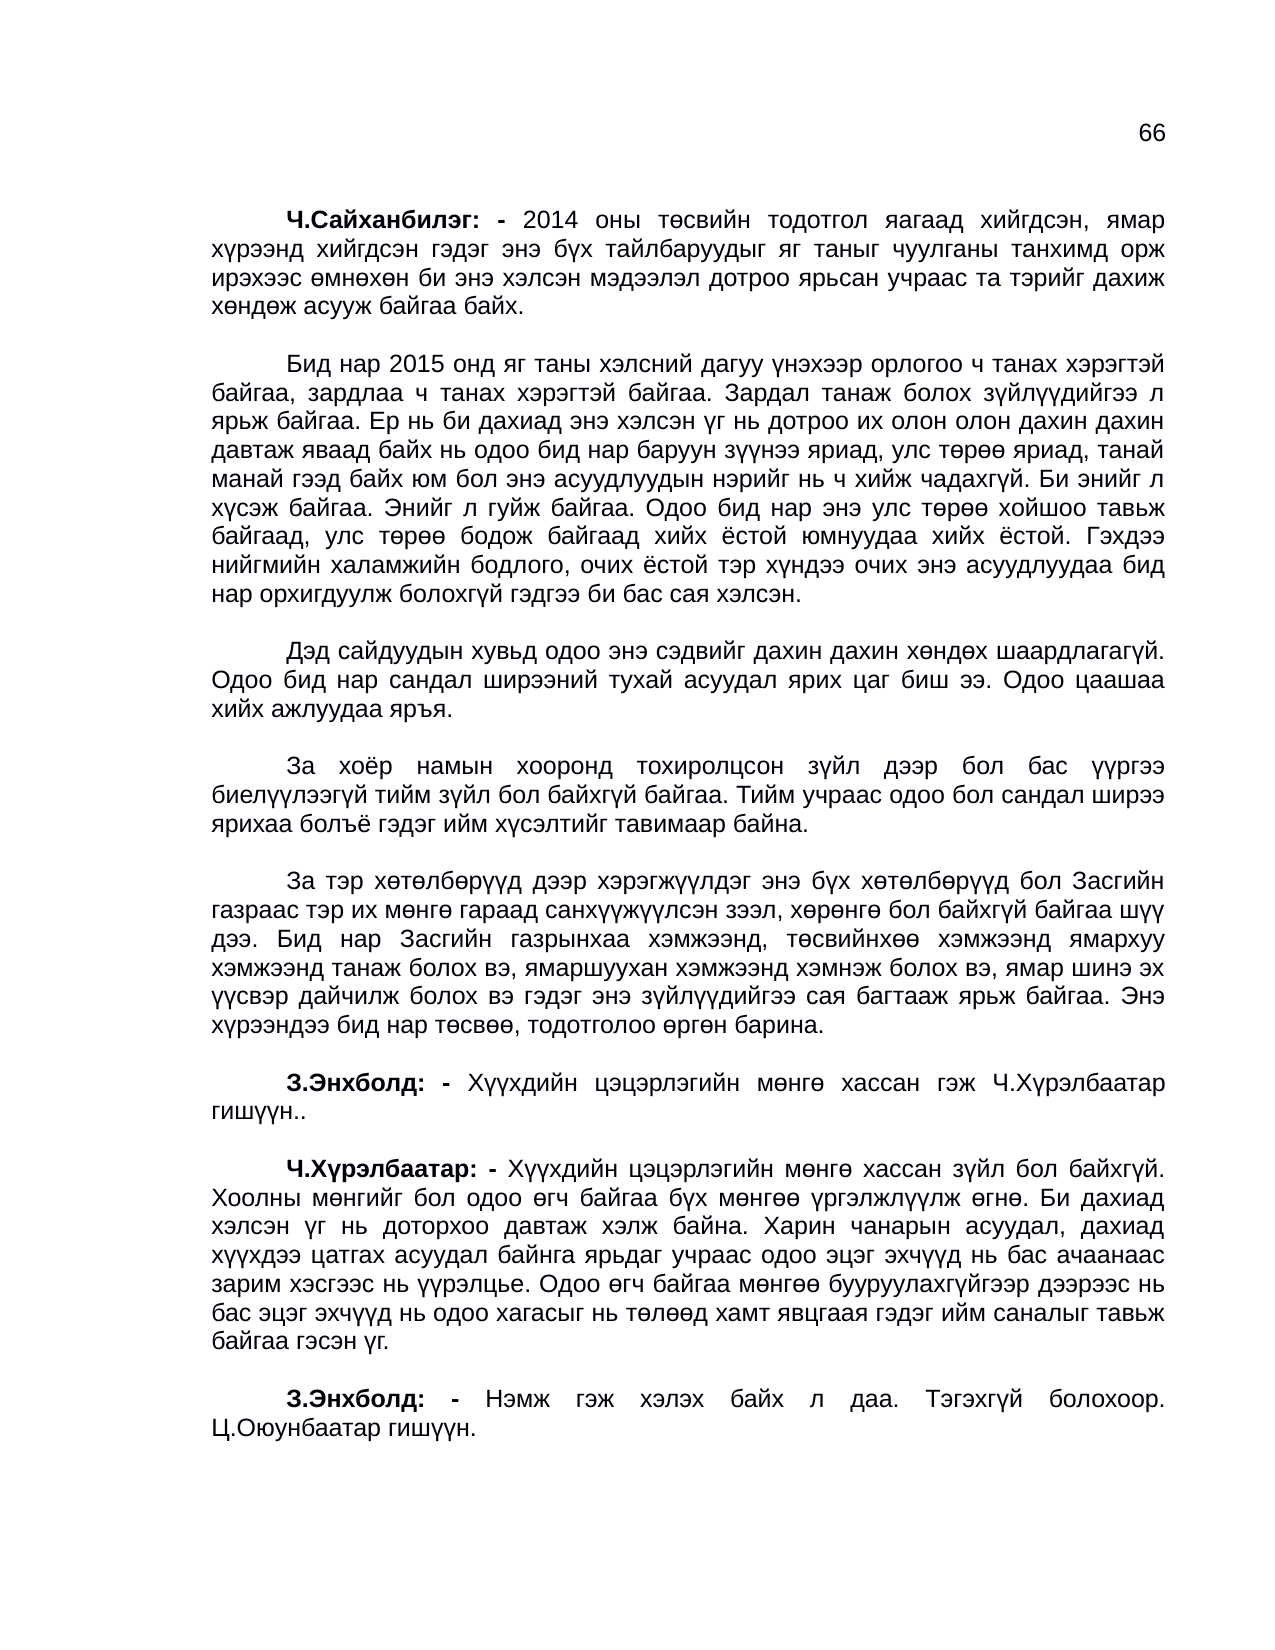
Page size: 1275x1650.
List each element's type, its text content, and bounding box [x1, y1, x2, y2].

text З.Энхболд: - Нэмж гэж хэлэх байх л даа. Тэгэхгүй болохоор. Ц.Оюунбаатар гишүүн. [211, 1384, 1166, 1441]
text З.Энхболд: - Хүүхдийн цэцэрлэгийн мөнгө хассан гэж Ч.Хүрэлбаатар гишүүн.. [211, 1068, 1166, 1125]
text Ч.Сайханбилэг: - 2014 оны төсвийн тодотгол яагаад хийгдсэн, ямар хүрээнд хийгдсэн гэдэг энэ бүх тайлбаруудыг яг таныг чуулганы танхимд орж ирэхээс өмнөхөн би энэ хэлсэн мэдээлэл дотроо ярьсан учраас та тэрийг дахиж хөндөж асууж байгаа байх. [211, 205, 1166, 320]
text Ч.Хүрэлбаатар: - Хүүхдийн цэцэрлэгийн мөнгө хассан зүйл бол байхгүй. Хоолны мөнгийг бол одоо өгч байгаа бүх мөнгөө үргэлжлүүлж өгнө. Би дахиад хэлсэн үг нь доторхоо давтаж хэлж байна. Харин чанарын асуудал, дахиад хүүхдээ цатгах асуудал байнга ярьдаг учраас одоо эцэг эхчүүд нь бас ачаанаас зарим хэсгээс нь үүрэлцье. Одоо өгч байгаа мөнгөө бууруулахгүйгээр дээрээс нь бас эцэг эхчүүд нь одоо хагасыг нь төлөөд хамт явцгаая гэдэг ийм саналыг тавьж байгаа гэсэн үг. [211, 1154, 1166, 1355]
text За тэр хөтөлбөрүүд дээр хэрэгжүүлдэг энэ бүх хөтөлбөрүүд бол Засгийн газраас тэр их мөнгө гараад санхүүжүүлсэн зээл, хөрөнгө бол байхгүй байгаа шүү дээ. Бид нар Засгийн газрынхаа хэмжээнд, төсвийнхөө хэмжээнд ямархуу хэмжээнд танаж болох вэ, ямаршуухан хэмжээнд хэмнэж болох вэ, ямар шинэ эх үүсвэр дайчилж болох вэ гэдэг энэ зүйлүүдийгээ сая багтааж ярьж байгаа. Энэ хүрээндээ бид нар төсвөө, тодотголоо өргөн барина. [211, 866, 1166, 1039]
text Бид нар 2015 онд яг таны хэлсний дагуу үнэхээр орлогоо ч танах хэрэгтэй байгаа, зардлаа ч танах хэрэгтэй байгаа. Зардал танаж болох зүйлүүдийгээ л ярьж байгаа. Ер нь би дахиад энэ хэлсэн үг нь дотроо их олон олон дахин дахин давтаж яваад байх нь одоо бид нар баруун зүүнээ яриад, улс төрөө яриад, танай манай гээд байх юм бол энэ асуудлуудын нэрийг нь ч хийж чадахгүй. Би энийг л хүсэж байгаа. Энийг л гуйж байгаа. Одоо бид нар энэ улс төрөө хойшоо тавьж байгаад, улс төрөө бодож байгаад хийх ёстой юмнуудаа хийх ёстой. Гэхдээ нийгмийн халамжийн бодлого, очих ёстой тэр хүндээ очих энэ асуудлуудаа бид нар орхигдуулж болохгүй гэдгээ би бас сая хэлсэн. [211, 349, 1166, 608]
text Дэд сайдуудын хувьд одоо энэ сэдвийг дахин дахин хөндөх шаардлагагүй. Одоо бид нар сандал ширээний тухай асуудал ярих цаг биш ээ. Одоо цаашаа хийх ажлуудаа яръя. [211, 636, 1166, 723]
text За хоёр намын хооронд тохиролцсон зүйл дээр бол бас үүргээ биелүүлээгүй тийм зүйл бол байхгүй байгаа. Тийм учраас одоо бол сандал ширээ ярихаа болъё гэдэг ийм хүсэлтийг тавимаар байна. [211, 751, 1166, 838]
